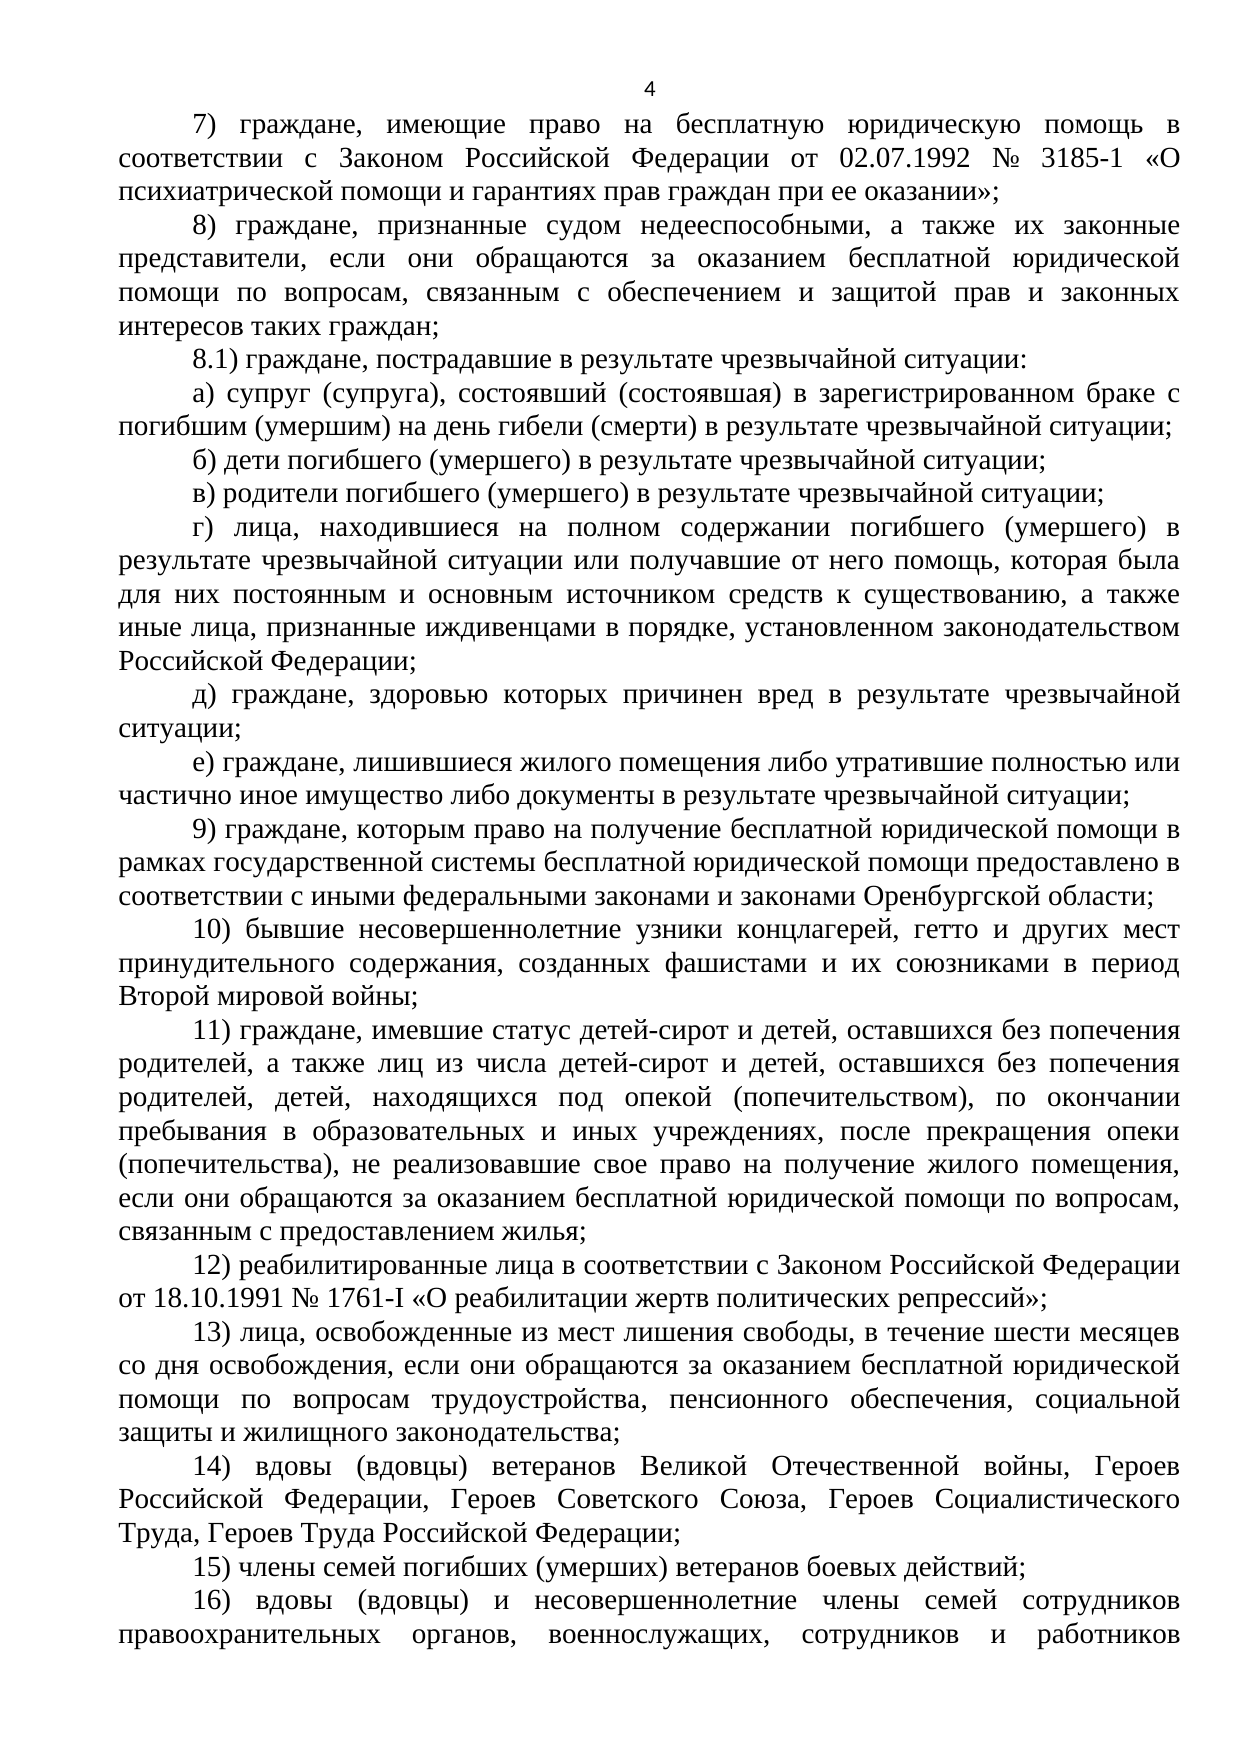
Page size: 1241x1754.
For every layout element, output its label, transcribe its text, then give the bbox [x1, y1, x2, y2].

text 10) бывшие несовершеннолетние узники концлагерей, гетто и других мест принудительного содержания, созданных фашистами и их союзниками в период Второй мировой войны; [118, 911, 1181, 1012]
text 12) реабилитированные лица в соответствии с Законом Российской Федерации от 18.10.1991 № 1761-I «О реабилитации жертв политических репрессий»; [118, 1247, 1181, 1314]
text д) граждане, здоровью которых причинен вред в результате чрезвычайной ситуации; [118, 677, 1181, 744]
text в) родители погибшего (умершего) в результате чрезвычайной ситуации; [118, 475, 1181, 509]
text 14) вдовы (вдовцы) ветеранов Великой Отечественной войны, Героев Российской Федерации, Героев Советского Союза, Героев Социалистического Труда, Героев Труда Российской Федерации; [118, 1448, 1181, 1549]
text 8) граждане, признанные судом недееспособными, а также их законные представители, если они обращаются за оказанием бесплатной юридической помощи по вопросам, связанным с обеспечением и защитой прав и законных интересов таких граждан; [118, 207, 1181, 341]
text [118, 1582, 1181, 1649]
text г) лица, находившиеся на полном содержании погибшего (умершего) в результате чрезвычайной ситуации или получавшие от него помощь, которая была для них постоянным и основным источником средств к существованию, а также иные лица, признанные иждивенцами в порядке, установленном законодательством Российской Федерации; [118, 509, 1181, 677]
text е) граждане, лишившиеся жилого помещения либо утратившие полностью или частично иное имущество либо документы в результате чрезвычайной ситуации; [118, 744, 1181, 811]
text б) дети погибшего (умершего) в результате чрезвычайной ситуации; [118, 442, 1181, 475]
text 11) граждане, имевшие статус детей-сирот и детей, оставшихся без попечения родителей, а также лиц из числа детей-сирот и детей, оставшихся без попечения родителей, детей, находящихся под опекой (попечительством), по окончании пребывания в образовательных и иных учреждениях, после прекращения опеки (попечительства), не реализовавшие свое право на получение жилого помещения, если они обращаются за оказанием бесплатной юридической помощи по вопросам, связанным с предоставлением жилья; [118, 1012, 1181, 1247]
text 13) лица, освобожденные из мест лишения свободы, в течение шести месяцев со дня освобождения, если они обращаются за оказанием бесплатной юридической помощи по вопросам трудоустройства, пенсионного обеспечения, социальной защиты и жилищного законодательства; [118, 1314, 1181, 1448]
text 9) граждане, которым право на получение бесплатной юридической помощи в рамках государственной системы бесплатной юридической помощи предоставлено в соответствии с иными федеральными законами и законами Оренбургской области; [118, 811, 1181, 911]
text 8.1) граждане, пострадавшие в результате чрезвычайной ситуации: [118, 341, 1181, 375]
text 15) члены семей погибших (умерших) ветеранов боевых действий; [118, 1549, 1181, 1582]
text а) супруг (супруга), состоявший (состоявшая) в зарегистрированном браке с погибшим (умершим) на день гибели (смерти) в результате чрезвычайной ситуации; [118, 375, 1181, 442]
text 7) граждане, имеющие право на бесплатную юридическую помощь в соответствии с Законом Российской Федерации от 02.07.1992 № 3185-1 «О психиатрической помощи и гарантиях прав граждан при ее оказании»; [118, 106, 1181, 207]
